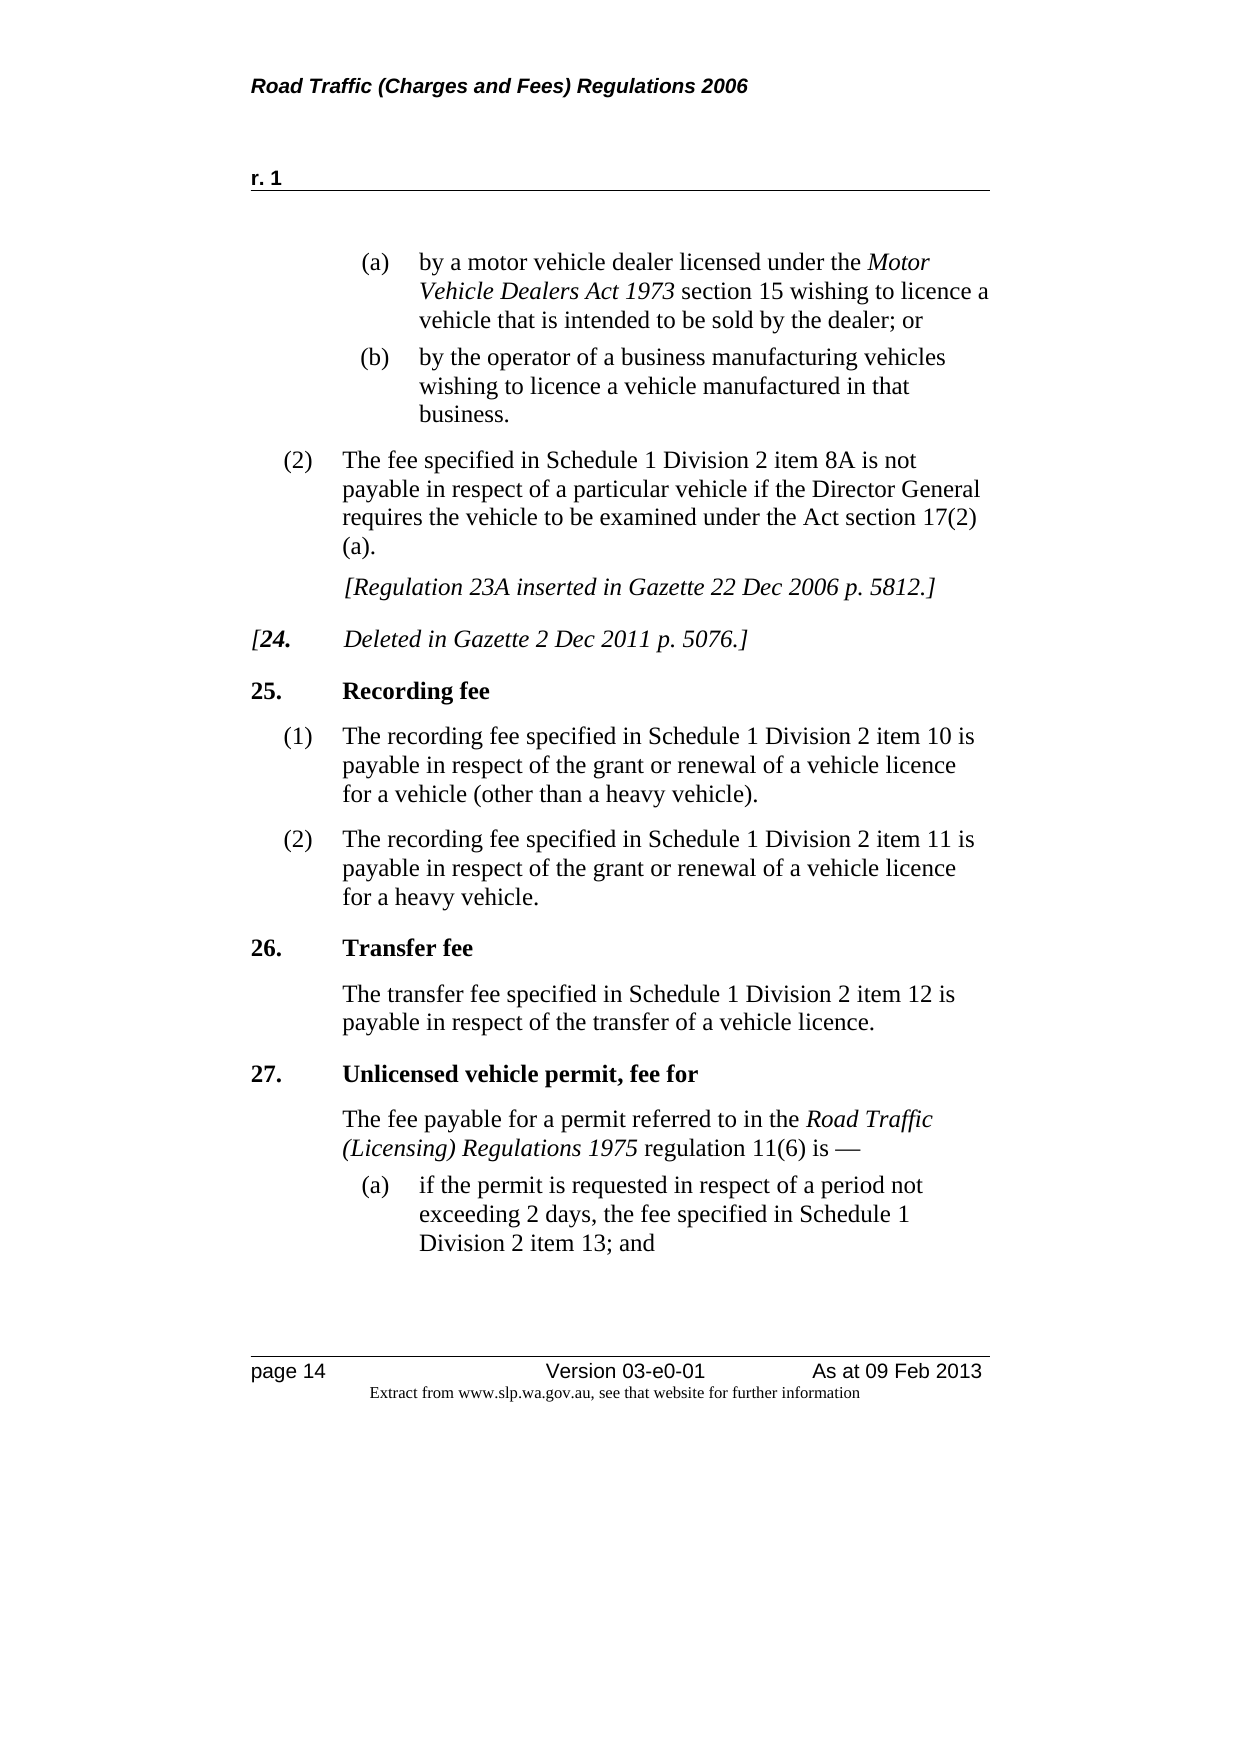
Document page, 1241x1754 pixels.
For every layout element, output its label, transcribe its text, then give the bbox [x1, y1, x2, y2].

subtitle 26. Transfer fee [251, 933, 990, 962]
text (1) The recording fee specified in Schedule 1 Division 2 item 10 is payable in respect of the grant or renewal of a vehicle licence for a vehicle (other than a heavy vehicle). [251, 721, 990, 807]
text (2) The fee specified in Schedule 1 Division 2 item 8A is not payable in respect of a particular vehicle if the Director General requires the vehicle to be examined under the Act section 17(2)(a). [251, 445, 990, 560]
text (a) if the permit is requested in respect of a period not exceeding 2 days, the fee specified in Schedule 1 Division 2 item 13; and [251, 1170, 990, 1257]
text [24. Deleted in Gazette 2 Dec 2011 p. 5076.] [251, 624, 990, 653]
subtitle 25. Recording fee [251, 676, 990, 704]
subtitle 27. Unlicensed vehicle permit, fee for [251, 1059, 990, 1088]
text The transfer fee specified in Schedule 1 Division 2 item 12 is payable in respect of the transfer of a vehicle licence. [251, 979, 990, 1036]
text (b) by the operator of a business manufacturing vehicles wishing to licence a vehicle manufactured in that business. [251, 342, 990, 428]
text (a) by a motor vehicle dealer licensed under the Motor Vehicle Dealers Act 1973 section 15 wishing to licence a vehicle that is intended to be sold by the dealer; or [251, 247, 990, 334]
text The fee payable for a permit referred to in the Road Traffic (Licensing) Regulations 1975 regulation 11(6) is — [251, 1104, 990, 1162]
text [Regulation 23A inserted in Gazette 22 Dec 2006 p. 5812.] [251, 572, 990, 601]
text (2) The recording fee specified in Schedule 1 Division 2 item 11 is payable in respect of the grant or renewal of a vehicle licence for a heavy vehicle. [251, 824, 990, 910]
